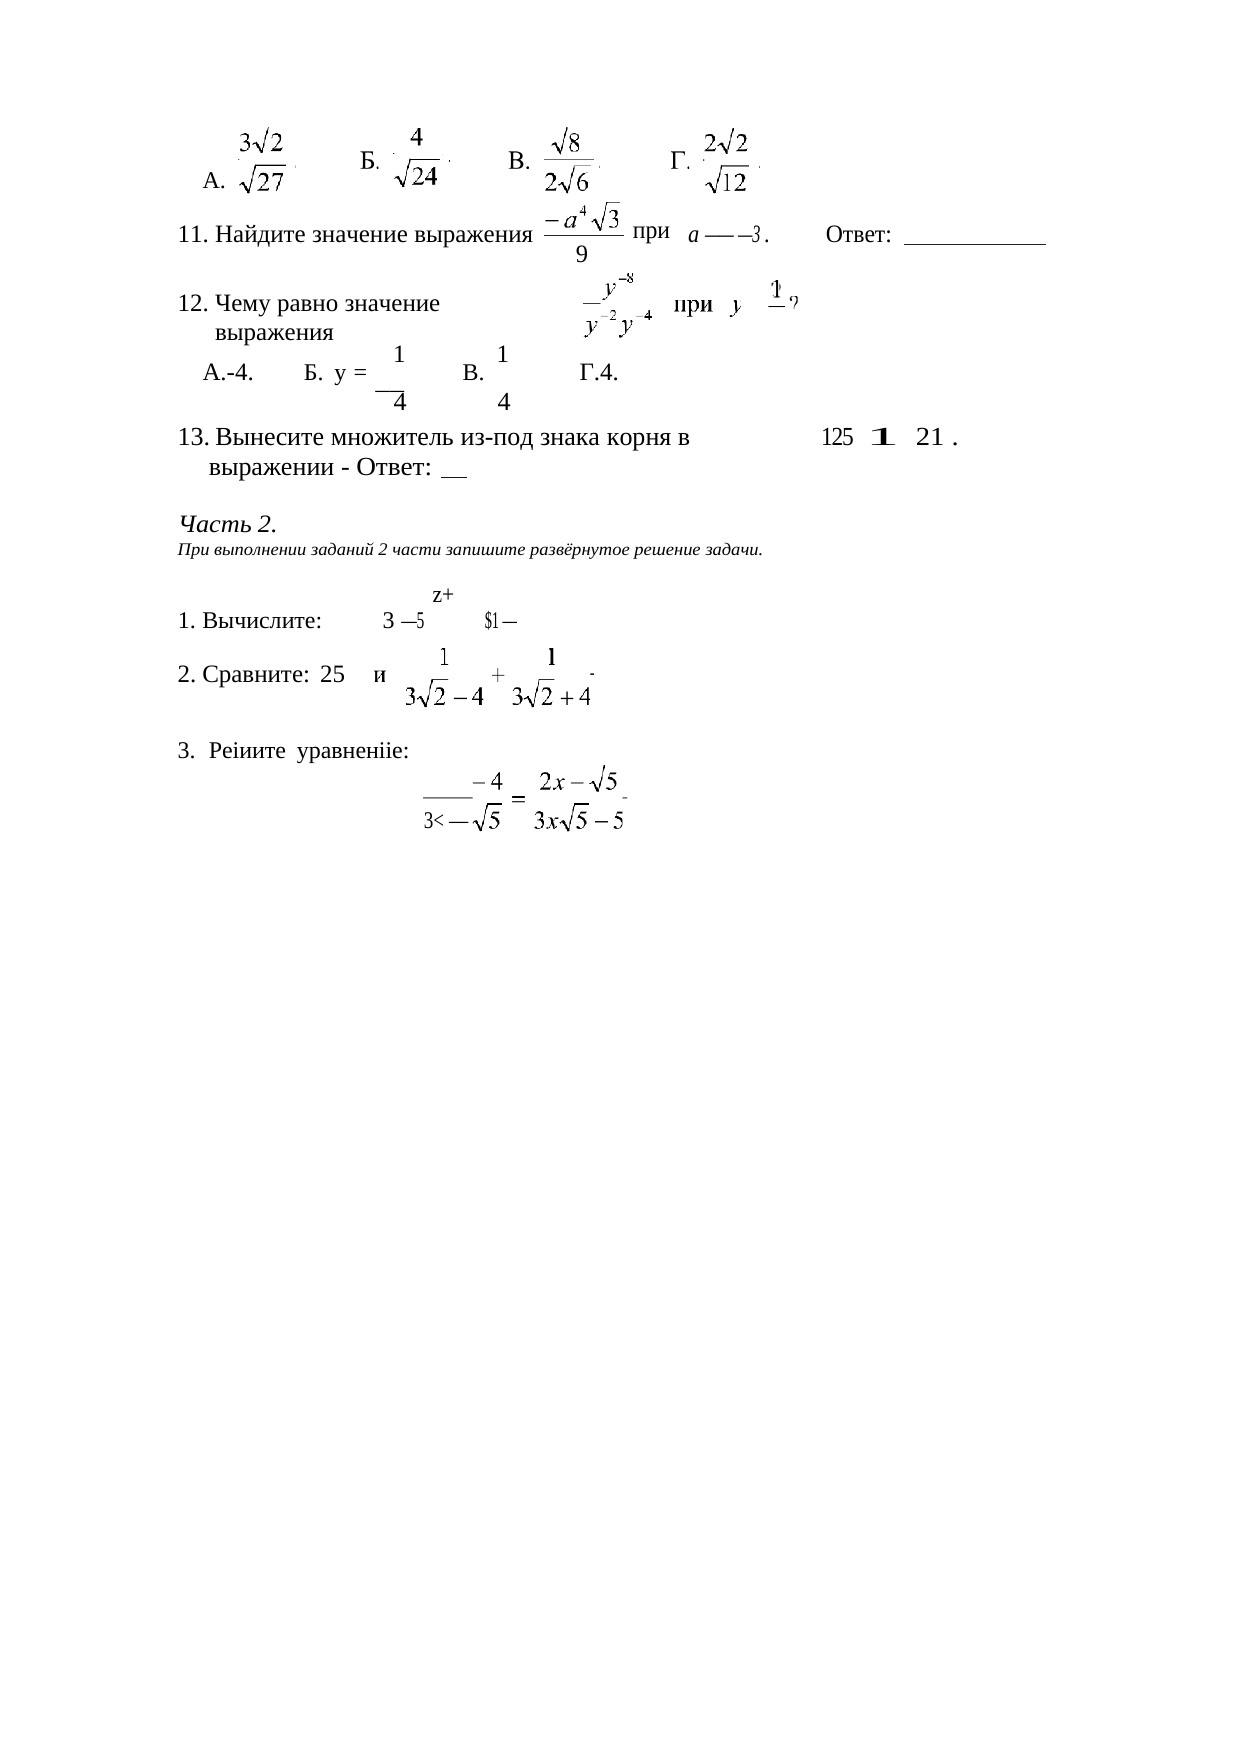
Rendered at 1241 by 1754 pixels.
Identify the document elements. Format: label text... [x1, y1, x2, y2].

picture [373, 648, 595, 708]
text $1 — [484, 607, 1065, 634]
list Найдите значение выражения [177, 219, 562, 247]
picture [392, 128, 450, 188]
list Сравните: 25 [177, 659, 373, 687]
text Часть 2. [178, 509, 806, 538]
picture [508, 151, 529, 169]
text А. [202, 128, 542, 193]
text 9 [576, 243, 671, 268]
picture [543, 202, 625, 236]
picture [582, 273, 741, 338]
picture [542, 127, 600, 194]
text 3< — [424, 806, 1065, 834]
text z+ [167, 583, 719, 607]
list Вынесите множитель из-под знака корня в выражении - Ответ: [177, 421, 806, 481]
subtitle 4 4 [167, 387, 737, 416]
picture [670, 151, 690, 169]
text при [633, 219, 671, 243]
text 1 21 . [866, 421, 1065, 451]
list Вычислите: 3 —5 [178, 607, 424, 634]
picture [422, 765, 628, 832]
list Чему равно значение выражения [177, 288, 562, 346]
picture [768, 280, 798, 309]
subtitle 125 [821, 421, 854, 451]
list Реіиите уравненііе: [177, 736, 409, 763]
text а —— —3 . Ответ: [688, 219, 1065, 248]
picture [702, 128, 760, 194]
text При выполнении заданий 2 части запишите развёрнymoe решение задачи. [177, 539, 806, 559]
text A.-4. Б. у = 1 В. 1 Г.4. [202, 352, 1065, 387]
text 2 [770, 276, 1065, 305]
